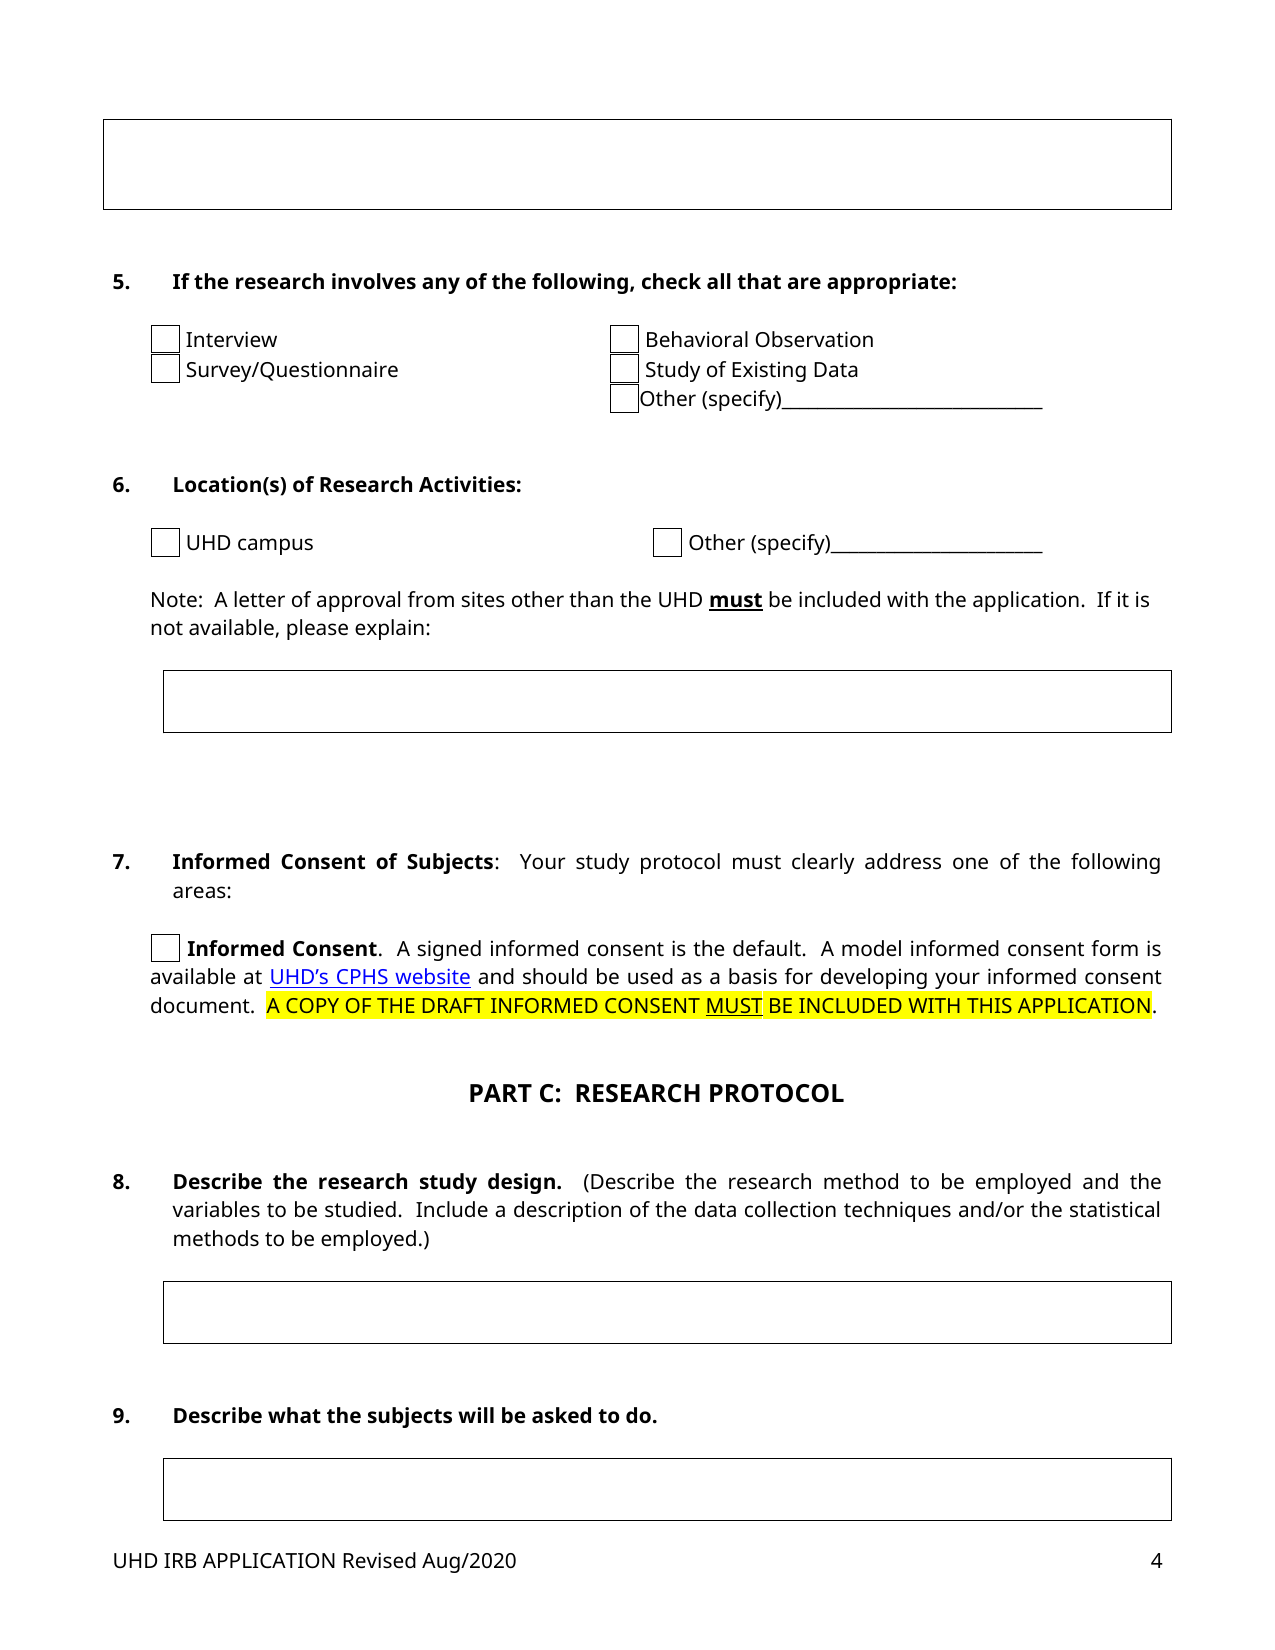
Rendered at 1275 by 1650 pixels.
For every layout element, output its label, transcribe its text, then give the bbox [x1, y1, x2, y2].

text PART C: RESEARCH PROTOCOL [150, 1076, 1162, 1110]
text Note: A letter of approval from sites other than the UHD must be included with the application. If it is not available, please explain: [150, 585, 1162, 642]
text 8. Describe the research study design. (Describe the research method to be employed and the variables to be studied. Include a description of the data collection techniques and/or the statistical methods to be employed.) [112, 1167, 1162, 1252]
text 5. If the research involves any of the following, check all that are appropriate: [112, 267, 1162, 295]
text Interview Behavioral Observation [150, 324, 1162, 353]
text 7. Informed Consent of Subjects: Your study protocol must clearly address one of the following areas: [112, 847, 1162, 904]
text Other (specify) [150, 383, 1162, 413]
text UHD campus Other (specify) [150, 527, 1162, 557]
text 9. Describe what the subjects will be asked to do. [112, 1401, 1162, 1429]
text 6. Location(s) of Research Activities: [112, 470, 1162, 498]
text Survey/Questionnaire Study of Existing Data [150, 353, 1162, 383]
text Informed Consent. A signed informed consent is the default. A model informed consent form is available at UHD’s CPHS website and should be used as a basis for developing your informed consent document. A COPY OF THE DRAFT INFORMED CONSENT MUST BE INCLUDED WITH THIS APPLICATION. [150, 933, 1162, 1019]
